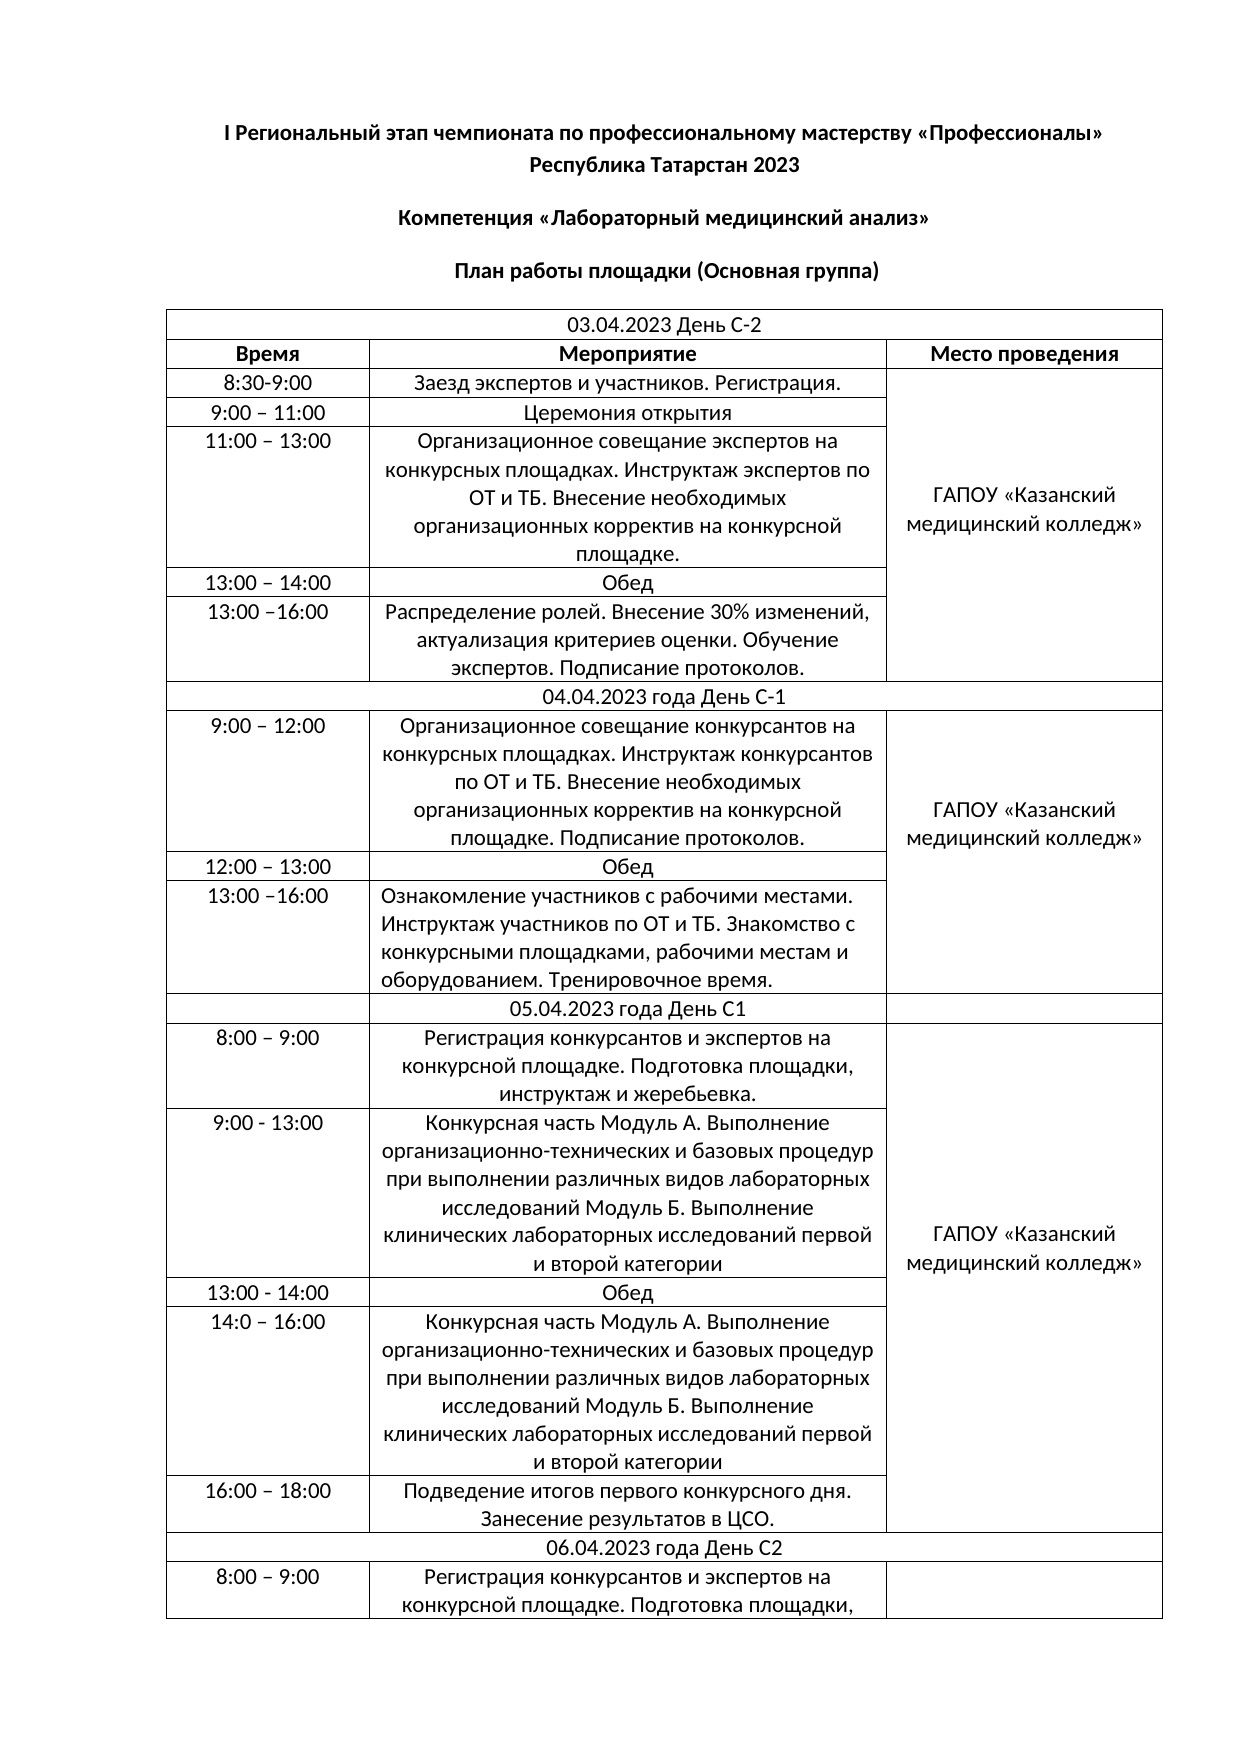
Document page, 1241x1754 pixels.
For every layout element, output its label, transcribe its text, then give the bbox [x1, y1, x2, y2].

table_cell Церемония открытия [370, 398, 886, 426]
table_cell 8:00 – 9:00 [167, 1562, 369, 1618]
table_cell Организационное совещание конкурсантов на конкурсных площадках. Инструктаж конкурсантов по ОТ и ТБ. Внесение необходимых организационных корректив на конкурсной площадке. Подписание протоколов. [370, 711, 886, 851]
table_cell 06.04.2023 года День С2 [167, 1533, 1162, 1561]
table_cell Обед [370, 1278, 886, 1306]
table_header 03.04.2023 День С-2 [167, 310, 1162, 338]
text Компетенция «Лабораторный медицинский анализ» [177, 203, 1152, 231]
table_cell [167, 994, 369, 1022]
table_cell Место проведения [887, 340, 1162, 367]
table_cell 05.04.2023 года День С1 [370, 994, 886, 1022]
table_cell 13:00 - 14:00 [167, 1278, 369, 1306]
table_cell Мероприятие [370, 340, 886, 367]
table_cell Конкурсная часть Модуль А. Выполнение организационно-технических и базовых процедур при выполнении различных видов лабораторных исследований Модуль Б. Выполнение клинических лабораторных исследований первой и второй категории [370, 1307, 886, 1475]
table_cell [887, 994, 1162, 1022]
table_cell 11:00 – 13:00 [167, 427, 369, 567]
table_cell 14:0 – 16:00 [167, 1307, 369, 1475]
table_cell Обед [370, 568, 886, 596]
text I Региональный этап чемпионата по профессиональному мастерству «Профессионалы» Республика Татарстан 2023 [177, 118, 1152, 178]
table_cell 04.04.2023 года День С-1 [167, 682, 1162, 710]
table_cell 8:00 – 9:00 [167, 1024, 369, 1107]
table_cell 13:00 –16:00 [167, 881, 369, 993]
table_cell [887, 1562, 1162, 1618]
table_cell 9:00 – 11:00 [167, 398, 369, 426]
table_cell Подведение итогов первого конкурсного дня. Занесение результатов в ЦСО. [370, 1476, 886, 1532]
text План работы площадки (Основная группа) [177, 256, 1152, 284]
table_cell 13:00 – 14:00 [167, 568, 369, 596]
table_cell Регистрация конкурсантов и экспертов на конкурсной площадке. Подготовка площадки, инструктаж и жеребьевка. [370, 1024, 886, 1107]
table_cell Ознакомление участников с рабочими местами. Инструктаж участников по ОТ и ТБ. Знакомство с конкурсными площадками, рабочими местам и оборудованием. Тренировочное время. [370, 881, 886, 993]
table_cell 9:00 - 13:00 [167, 1109, 369, 1277]
table_cell Время [167, 340, 369, 367]
table_cell Конкурсная часть Модуль А. Выполнение организационно-технических и базовых процедур при выполнении различных видов лабораторных исследований Модуль Б. Выполнение клинических лабораторных исследований первой и второй категории [370, 1109, 886, 1277]
table_cell 16:00 – 18:00 [167, 1476, 369, 1532]
table_cell 13:00 –16:00 [167, 597, 369, 681]
table_cell Обед [370, 852, 886, 880]
table_cell ГАПОУ «Казанский медицинский колледж» [887, 1024, 1162, 1532]
table_cell Организационное совещание экспертов на конкурсных площадках. Инструктаж экспертов по ОТ и ТБ. Внесение необходимых организационных корректив на конкурсной площадке. [370, 427, 886, 567]
table_cell 12:00 – 13:00 [167, 852, 369, 880]
table_cell ГАПОУ «Казанский медицинский колледж» [887, 711, 1162, 993]
table_cell 9:00 – 12:00 [167, 711, 369, 851]
table_cell Распределение ролей. Внесение 30% изменений, актуализация критериев оценки. Обучение экспертов. Подписание протоколов. [370, 597, 886, 681]
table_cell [370, 1562, 886, 1618]
table_cell ГАПОУ «Казанский медицинский колледж» [887, 369, 1162, 681]
table_cell Заезд экспертов и участников. Регистрация. [370, 369, 886, 397]
table_cell 8:30-9:00 [167, 369, 369, 397]
